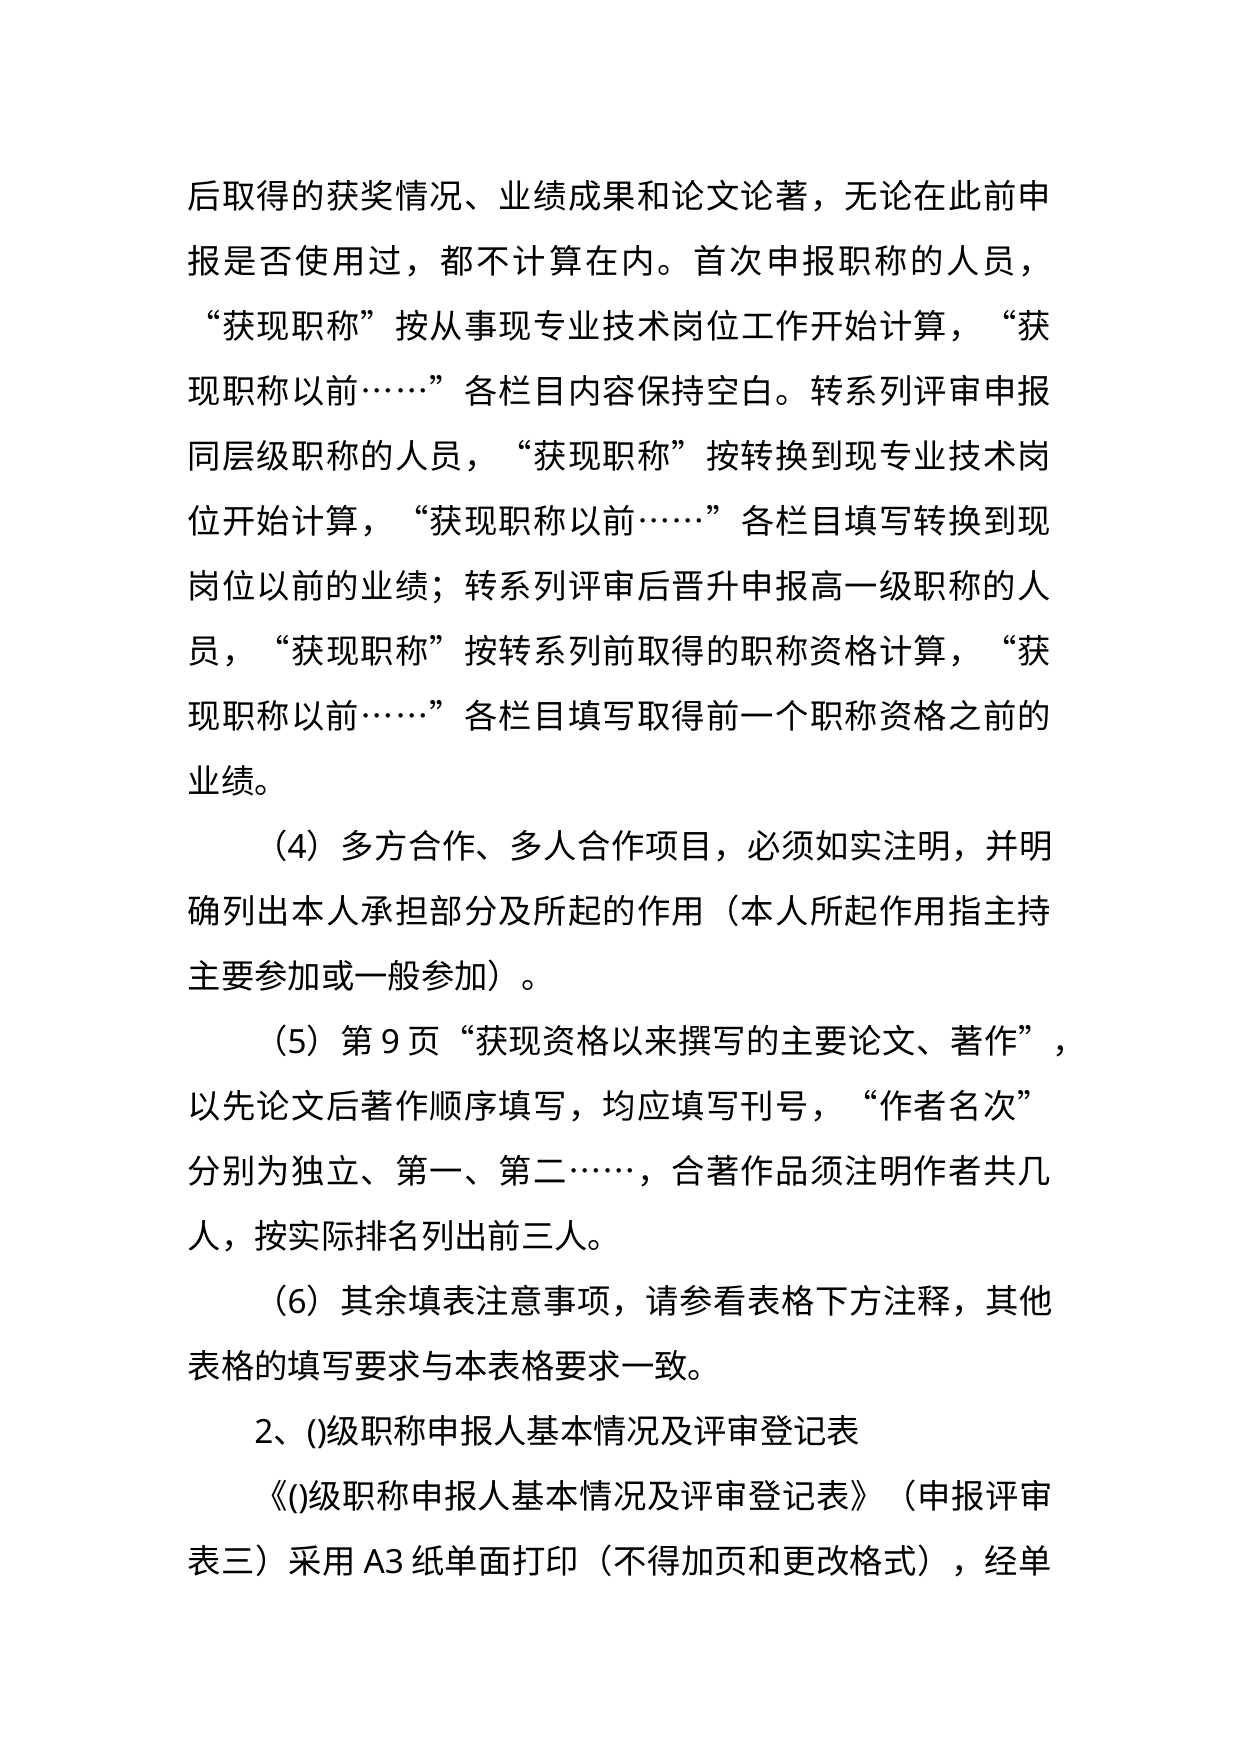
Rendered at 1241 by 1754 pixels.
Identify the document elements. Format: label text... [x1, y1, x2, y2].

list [187, 1462, 1053, 1592]
list 第9页“获现资格以来撰写的主要论文、著作”，以先论文后著作顺序填写，均应填写刊号，“作者名次”分别为独立、第一、第二……，合著作品须注明作者共几人，按实际排名列出前三人。 [187, 1007, 1053, 1267]
list 多方合作、多人合作项目，必须如实注明，并明确列出本人承担部分及所起的作用（本人所起作用指主持、主要参加或一般参加）。 [187, 812, 1053, 1007]
list 其余填表注意事项，请参看表格下方注释，其他表格的填写要求与本表格要求一致。 [187, 1267, 1053, 1397]
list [187, 162, 1053, 812]
list 2、()级职称申报人基本情况及评审登记表 [187, 1397, 1053, 1462]
